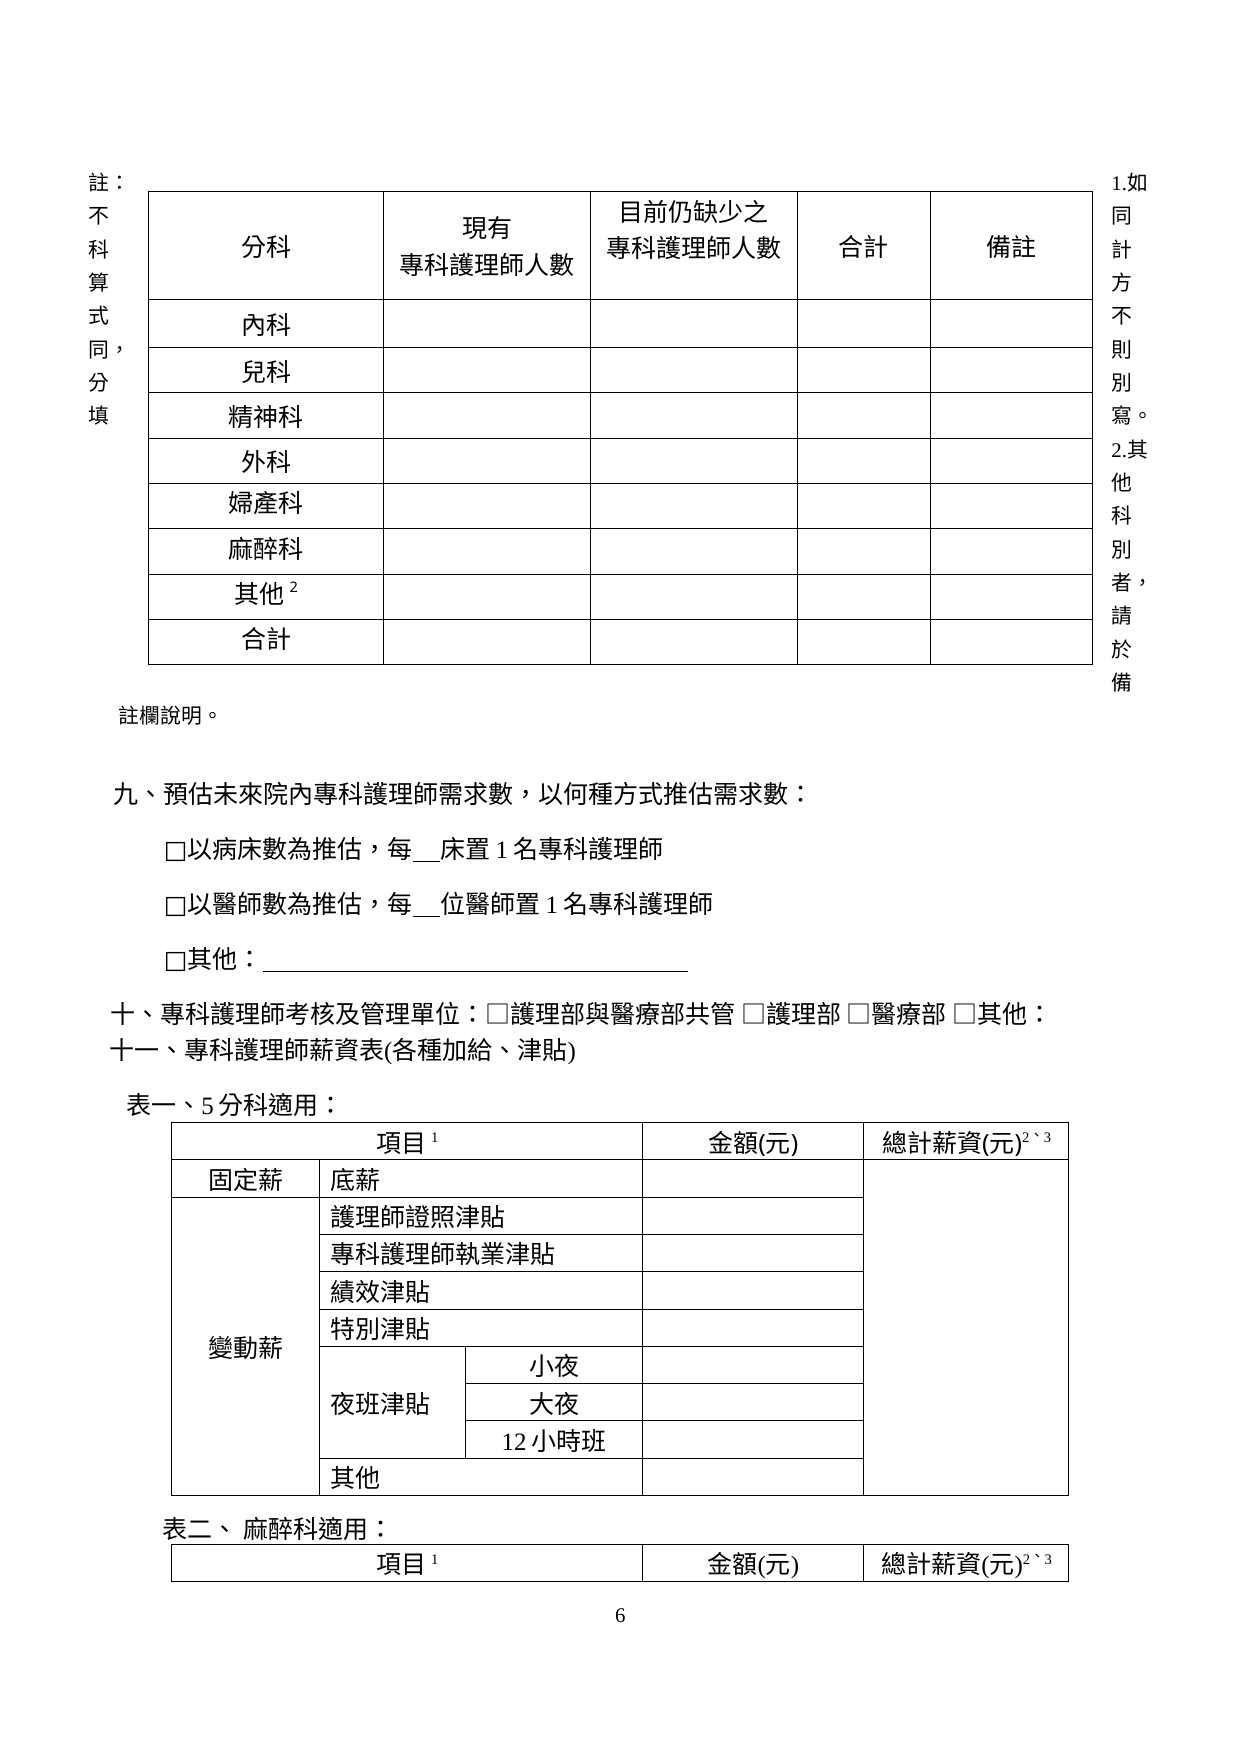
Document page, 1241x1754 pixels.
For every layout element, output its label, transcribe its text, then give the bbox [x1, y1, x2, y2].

table_cell [591, 575, 797, 619]
table_cell [384, 575, 590, 619]
text 表二、 麻醉科適用： [89, 1515, 1152, 1544]
table_header 現有 專科護理師人數 [384, 192, 590, 298]
table_cell [591, 393, 797, 438]
table_cell [643, 1384, 863, 1420]
table_cell [384, 300, 590, 347]
table_cell [931, 575, 1092, 619]
table_cell 績效津貼 [320, 1272, 642, 1308]
table_cell 婦產科 [149, 484, 383, 528]
table_header 目前仍缺少之 專科護理師人數 [591, 192, 797, 298]
table_cell [591, 620, 797, 664]
table_cell [931, 393, 1092, 438]
table_cell [931, 348, 1092, 392]
text 表一、5分科適用： [89, 1086, 1152, 1122]
table_cell [798, 575, 930, 619]
table_cell [931, 620, 1092, 664]
table_cell 固定薪 [172, 1160, 319, 1197]
table_cell [384, 620, 590, 664]
table_cell 夜班津貼 [320, 1347, 465, 1458]
table_cell [643, 1347, 863, 1383]
table_header 總計薪資(元)2、3 [864, 1123, 1068, 1159]
table_cell [798, 439, 930, 483]
table_header 分科 [149, 192, 383, 298]
table_cell [798, 393, 930, 438]
table_cell [931, 439, 1092, 483]
table_cell [643, 1272, 863, 1308]
table_header 總計薪資(元)2、3 [864, 1545, 1068, 1581]
table_cell [591, 348, 797, 392]
table_cell [643, 1421, 863, 1458]
text □以病床數為推估，每 床置1名專科護理師 [164, 829, 1152, 866]
table_cell [643, 1160, 863, 1197]
table_cell 其他 [320, 1459, 642, 1495]
table_cell [798, 620, 930, 664]
table_cell 專科護理師執業津貼 [320, 1235, 642, 1271]
table_header 金額(元) [643, 1545, 863, 1581]
table_header 合計 [798, 192, 930, 298]
text 九、預估未來院內專科護理師需求數，以何種方式推估需求數： [114, 774, 1152, 811]
table_cell 外科 [149, 439, 383, 483]
table_cell 麻醉科 [149, 529, 383, 573]
table_cell [591, 529, 797, 573]
table_cell 特別津貼 [320, 1310, 642, 1346]
table_cell [643, 1459, 863, 1495]
table_cell [798, 484, 930, 528]
table_cell [643, 1310, 863, 1346]
table_cell [384, 439, 590, 483]
table_cell [591, 439, 797, 483]
table_cell 底薪 [320, 1160, 642, 1197]
table_cell [591, 300, 797, 347]
table_cell [931, 529, 1092, 573]
table_cell 內科 [149, 300, 383, 347]
text 2.其他科別者，請於備註欄說明。 [89, 430, 1152, 730]
table_cell [798, 348, 930, 392]
table_cell 小夜 [466, 1347, 642, 1383]
table_cell 兒科 [149, 348, 383, 392]
text 註：1.如不同科計算方式不同，則分別填寫。 [89, 164, 1152, 430]
table_cell 變動薪 [172, 1198, 319, 1495]
table_cell [931, 484, 1092, 528]
table_header 項目1 [172, 1545, 642, 1581]
table_header 備註 [931, 192, 1092, 298]
table_cell [591, 484, 797, 528]
table_header 項目1 [172, 1123, 642, 1159]
table_cell 其他2 [149, 575, 383, 619]
table_cell [384, 529, 590, 573]
table_cell 大夜 [466, 1384, 642, 1420]
table_cell [931, 300, 1092, 347]
table_cell [798, 300, 930, 347]
table_cell 護理師證照津貼 [320, 1198, 642, 1234]
table_cell [384, 348, 590, 392]
table_cell 精神科 [149, 393, 383, 438]
table_cell 12小時班 [466, 1421, 642, 1458]
text 十、專科護理師考核及管理單位：□護理部與醫療部共管 □護理部 □醫療部 □其他： [110, 994, 1152, 1031]
table_cell [384, 393, 590, 438]
table_cell [643, 1235, 863, 1271]
table_cell [384, 484, 590, 528]
text □其他： [164, 939, 1152, 976]
table_cell [643, 1198, 863, 1234]
text 十一、專科護理師薪資表(各種加給、津貼) [89, 1031, 1152, 1067]
table_cell [798, 529, 930, 573]
table_header 金額(元) [643, 1123, 863, 1159]
text □以醫師數為推估，每 位醫師置1名專科護理師 [164, 884, 1152, 921]
table_cell 合計 [149, 620, 383, 664]
table_cell [864, 1160, 1068, 1495]
